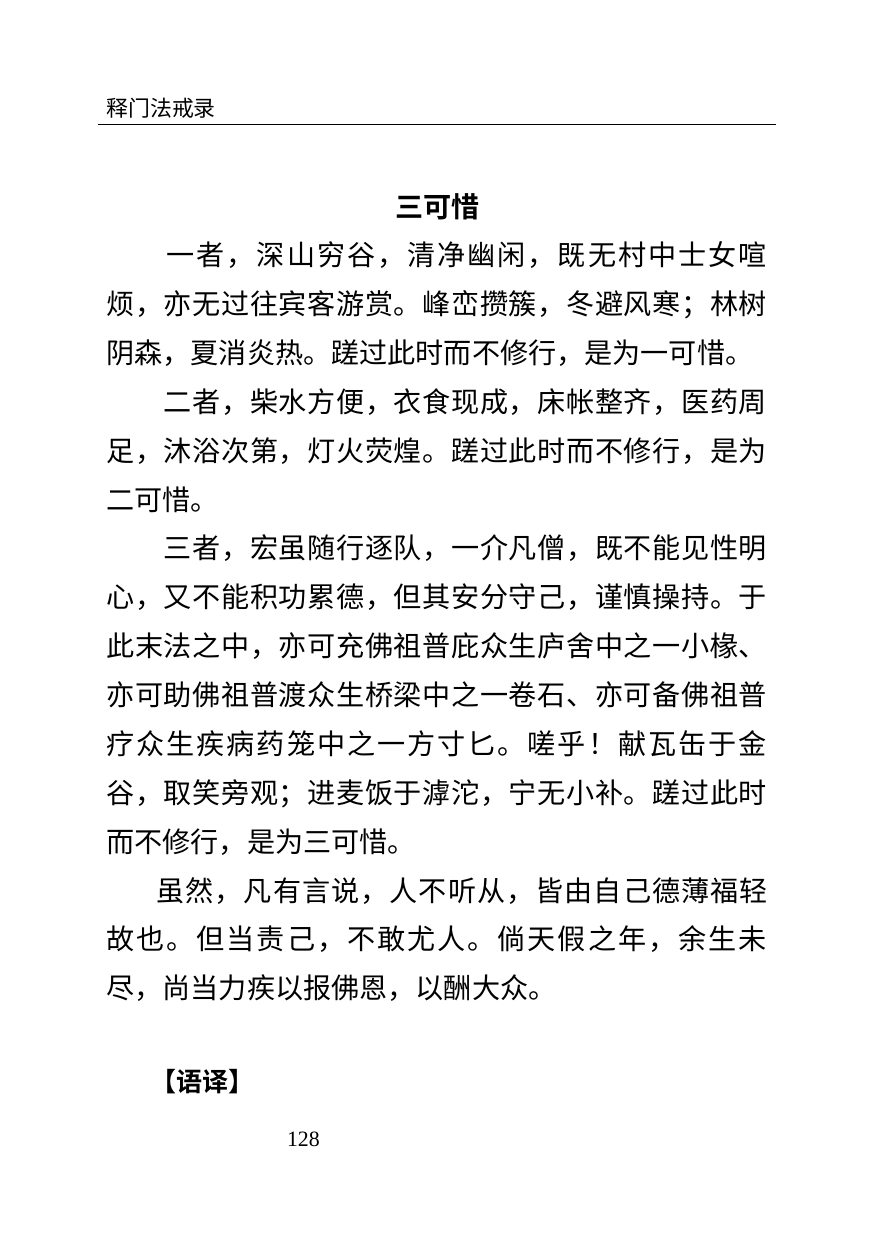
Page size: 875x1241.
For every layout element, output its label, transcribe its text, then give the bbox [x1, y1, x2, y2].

text 三者，宏虽随行逐队，一介凡僧，既不能见性明心，又不能积功累德，但其安分守己，谨慎操持。于此末法之中，亦可充佛祖普庇众生庐舍中之一小椽、亦可助佛祖普渡众生桥梁中之一卷石、亦可备佛祖普疗众生疾病药笼中之一方寸匕。嗟乎！献瓦缶于金谷，取笑旁观；进麦饭于滹沱，宁无小补。蹉过此时而不修行，是为三可惜。 [106, 526, 768, 860]
subtitle 三可惜 [106, 184, 768, 225]
text 虽然，凡有言说，人不听从，皆由自己德薄福轻故也。但当责己，不敢尤人。倘天假之年，余生未尽，尚当力疾以报佛恩，以酬大众。 [106, 868, 768, 1007]
text 一者，深山穷谷，清净幽闲，既无村中士女喧烦，亦无过往宾客游赏。峰峦攒簇，冬避风寒；林树阴森，夏消炎热。蹉过此时而不修行，是为一可惜。 [106, 233, 768, 372]
text 【语译】 [150, 1061, 768, 1098]
text 二者，柴水方便，衣食现成，床帐整齐，医药周足，沐浴次第，灯火荧煌。蹉过此时而不修行，是为二可惜。 [106, 380, 768, 518]
